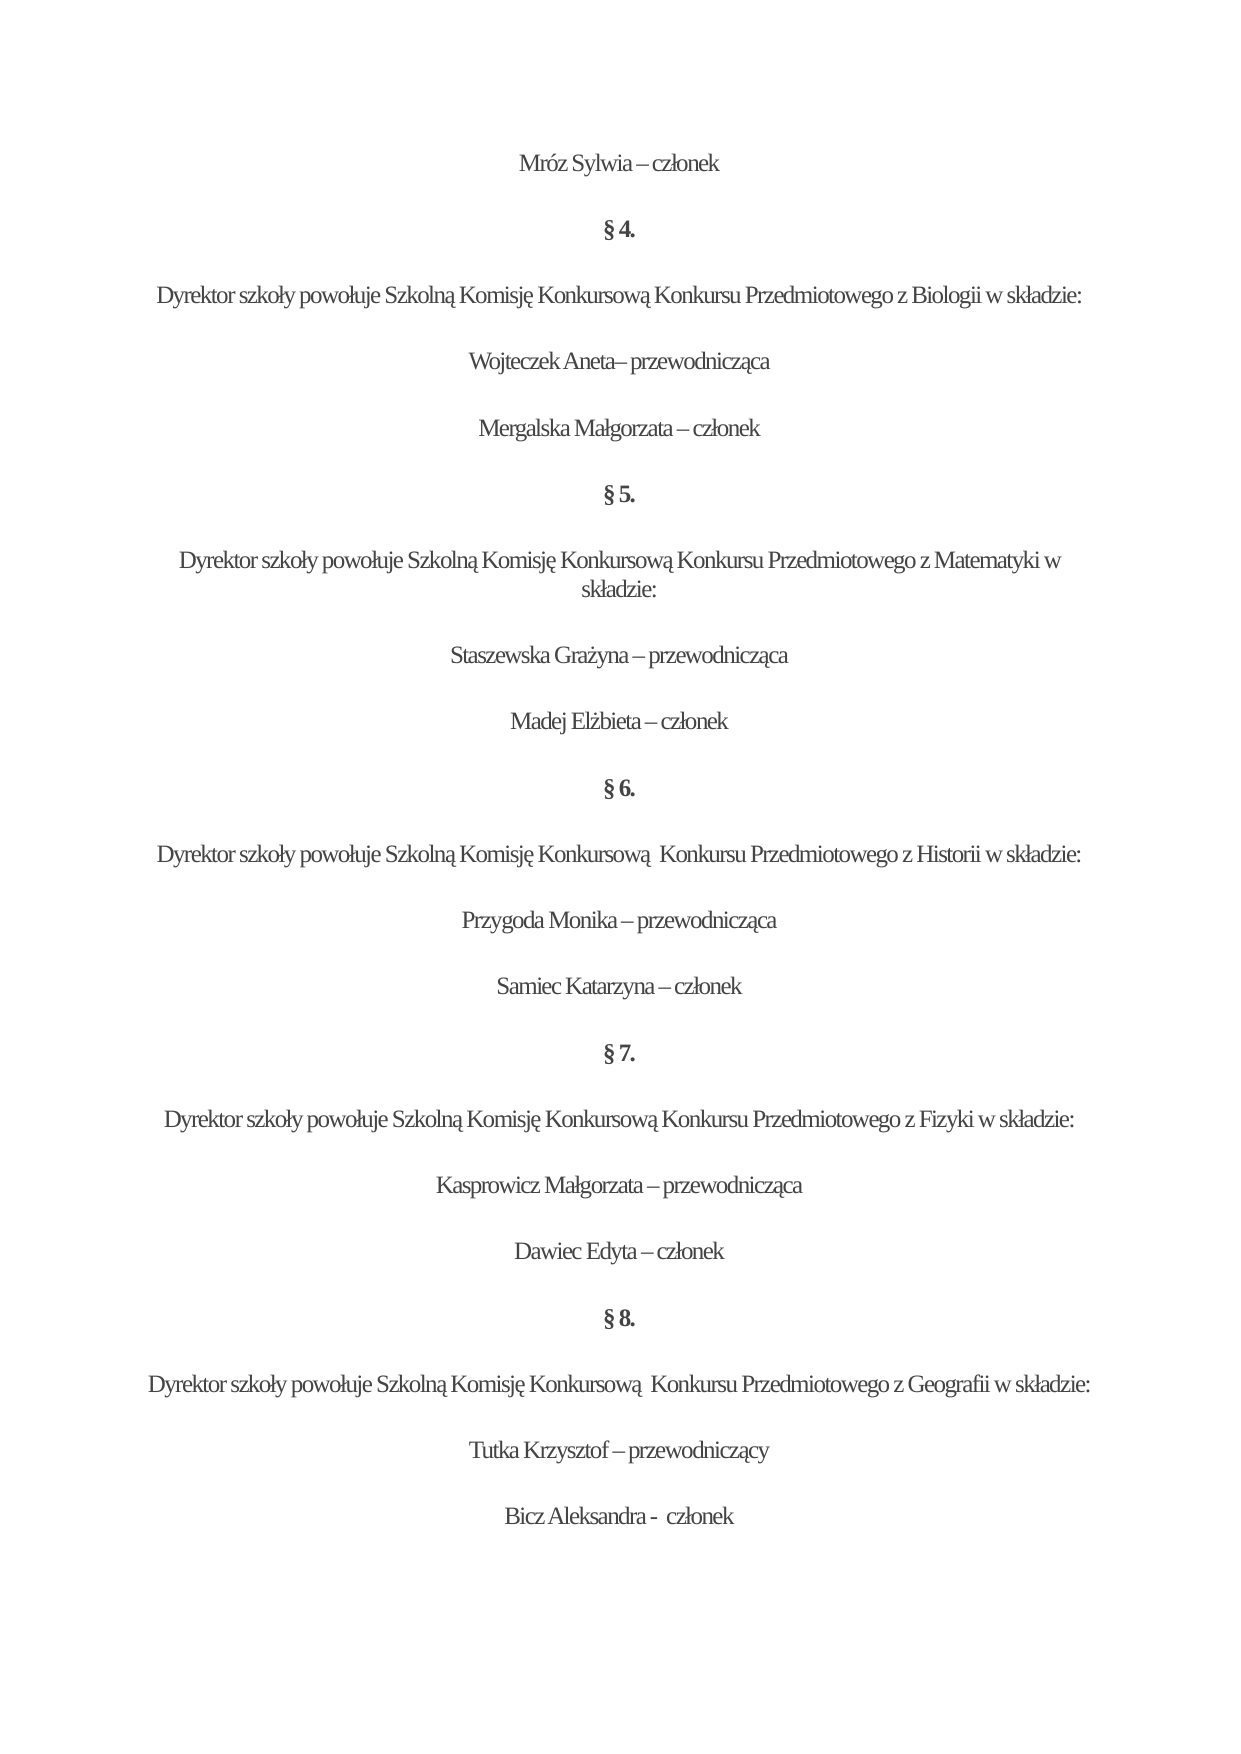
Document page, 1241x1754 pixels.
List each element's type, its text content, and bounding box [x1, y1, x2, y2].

text Staszewska Grażyna – przewodnicząca [148, 640, 1093, 669]
text Mróz Sylwia – członek [148, 148, 1093, 176]
text § 5. [148, 479, 1093, 508]
text Mergalska Małgorzata – członek [148, 413, 1093, 441]
text Przygoda Monika – przewodnicząca [148, 905, 1093, 934]
text Samiec Katarzyna – członek [148, 971, 1093, 1000]
text Wojteczek Aneta– przewodnicząca [148, 346, 1093, 375]
text Dyrektor szkoły powołuje Szkolną Komisję Konkursową Konkursu Przedmiotowego z Fizyki w składzie: [148, 1104, 1093, 1133]
text § 7. [148, 1038, 1093, 1066]
text Tutka Krzysztof – przewodniczący [148, 1435, 1093, 1464]
text § 8. [148, 1303, 1093, 1331]
text Dyrektor szkoły powołuje Szkolną Komisję Konkursową Konkursu Przedmiotowego z Biologii w składzie: [148, 280, 1093, 309]
text Dyrektor szkoły powołuje Szkolną Komisję Konkursową Konkursu Przedmiotowego z Historii w składzie: [148, 839, 1093, 868]
text § 6. [148, 773, 1093, 801]
text Bicz Aleksandra - członek [148, 1501, 1093, 1530]
text Kasprowicz Małgorzata – przewodnicząca [148, 1170, 1093, 1199]
text Dyrektor szkoły powołuje Szkolną Komisję Konkursową Konkursu Przedmiotowego z Geografii w składzie: [148, 1369, 1093, 1398]
text § 4. [148, 214, 1093, 243]
text Dyrektor szkoły powołuje Szkolną Komisję Konkursową Konkursu Przedmiotowego z Matematyki w składzie: [148, 545, 1093, 603]
text Madej Elżbieta – członek [148, 706, 1093, 735]
text Dawiec Edyta – członek [148, 1236, 1093, 1265]
